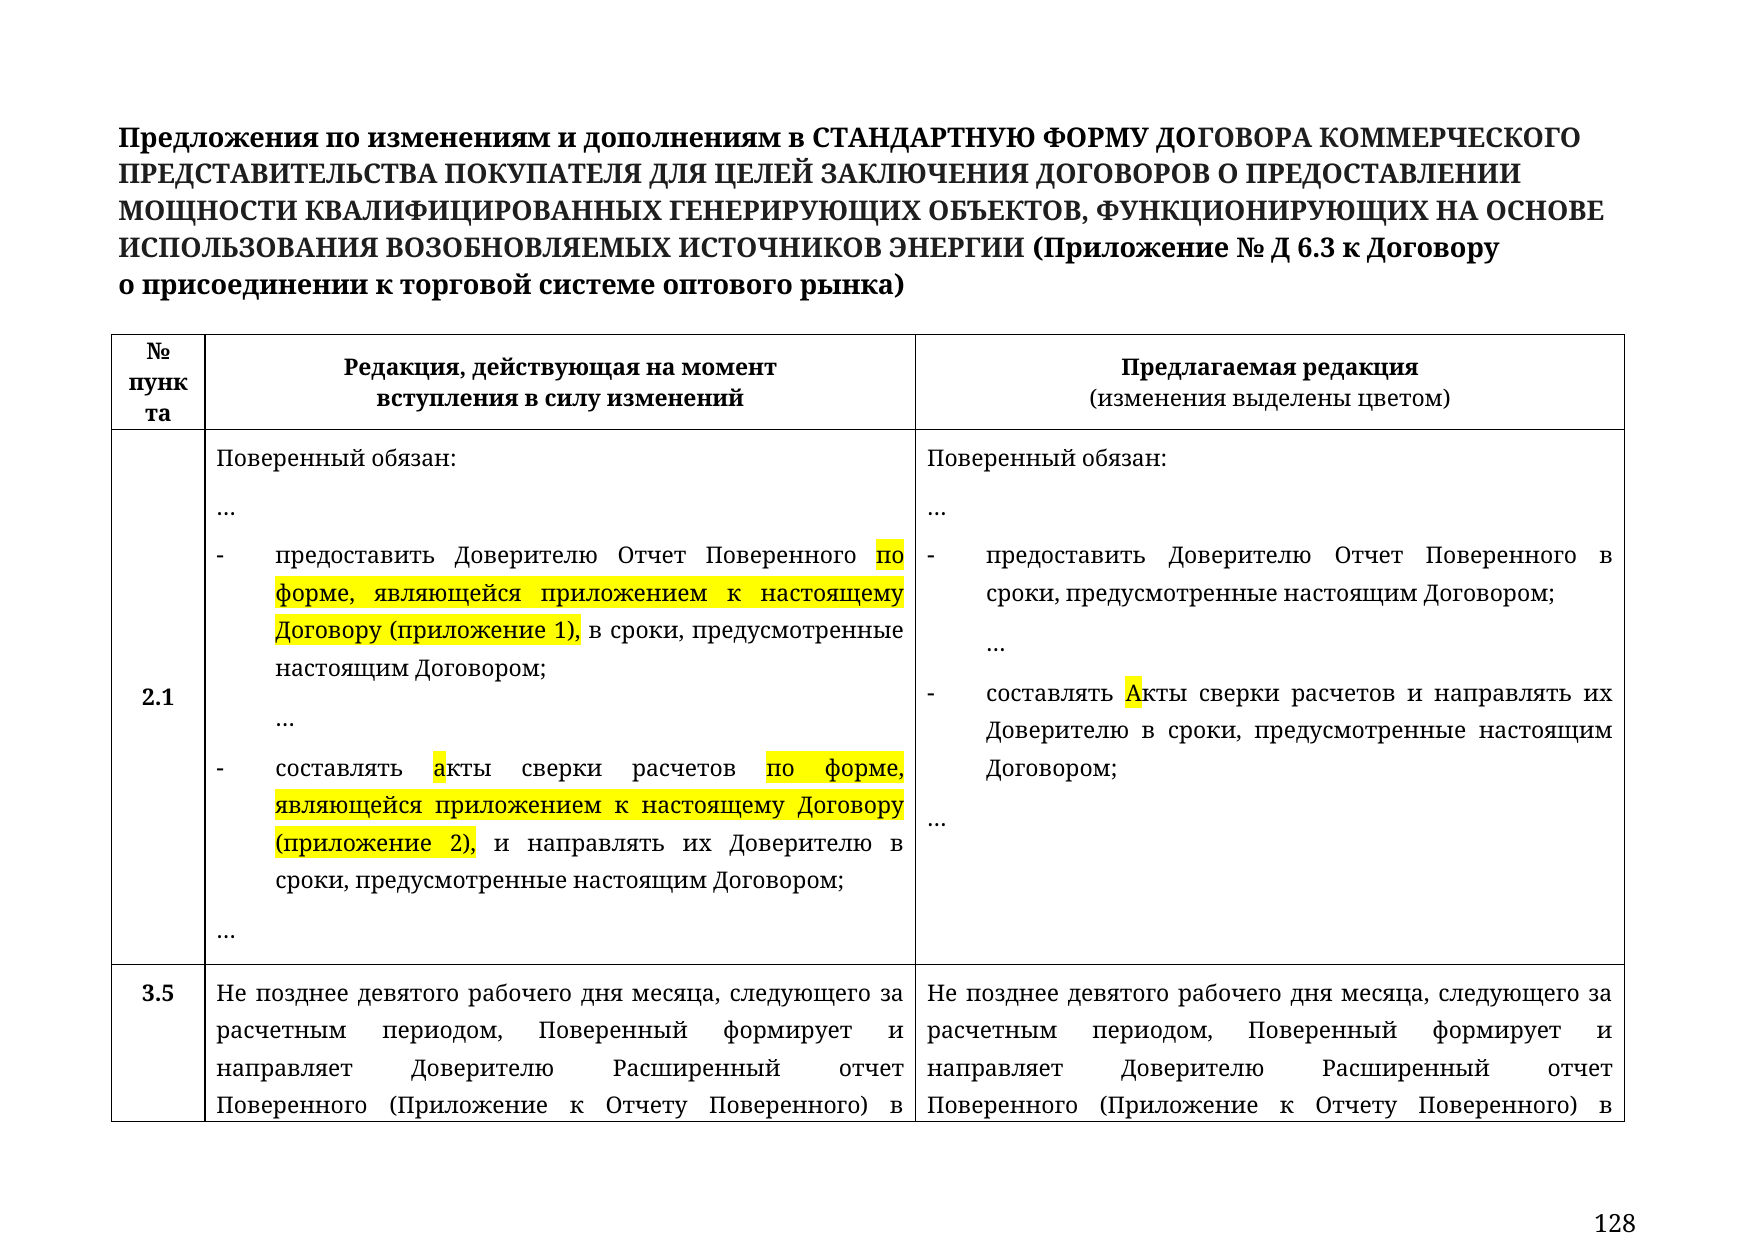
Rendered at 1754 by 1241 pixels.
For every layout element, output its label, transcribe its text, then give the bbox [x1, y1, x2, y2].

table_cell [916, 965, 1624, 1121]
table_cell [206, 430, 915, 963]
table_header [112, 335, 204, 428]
subtitle Предложения по изменениям и дополнениям в СТАНДАРТНУЮ ФОРМУ ДОГОВОРА КОММЕРЧЕСКОГО ПРЕДСТАВИТЕЛЬСТВА ПОКУПАТЕЛЯ ДЛЯ ЦЕЛЕЙ ЗАКЛЮЧЕНИЯ ДОГОВОРОВ О ПРЕДОСТАВЛЕНИИ МОЩНОСТИ КВАЛИФИЦИРОВАННЫХ ГЕНЕРИРУЮЩИХ ОБЪЕКТОВ, ФУНКЦИОНИРУЮЩИХ НА ОСНОВЕ ИСПОЛЬЗОВАНИЯ ВОЗОБНОВЛЯЕМЫХ ИСТОЧНИКОВ ЭНЕРГИИ (Приложение № Д 6.3 к Договору о присоединении к торговой системе оптового рынка) [118, 118, 1636, 302]
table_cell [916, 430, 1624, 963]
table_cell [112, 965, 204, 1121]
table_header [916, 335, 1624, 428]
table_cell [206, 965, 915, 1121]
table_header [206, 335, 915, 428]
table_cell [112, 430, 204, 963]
